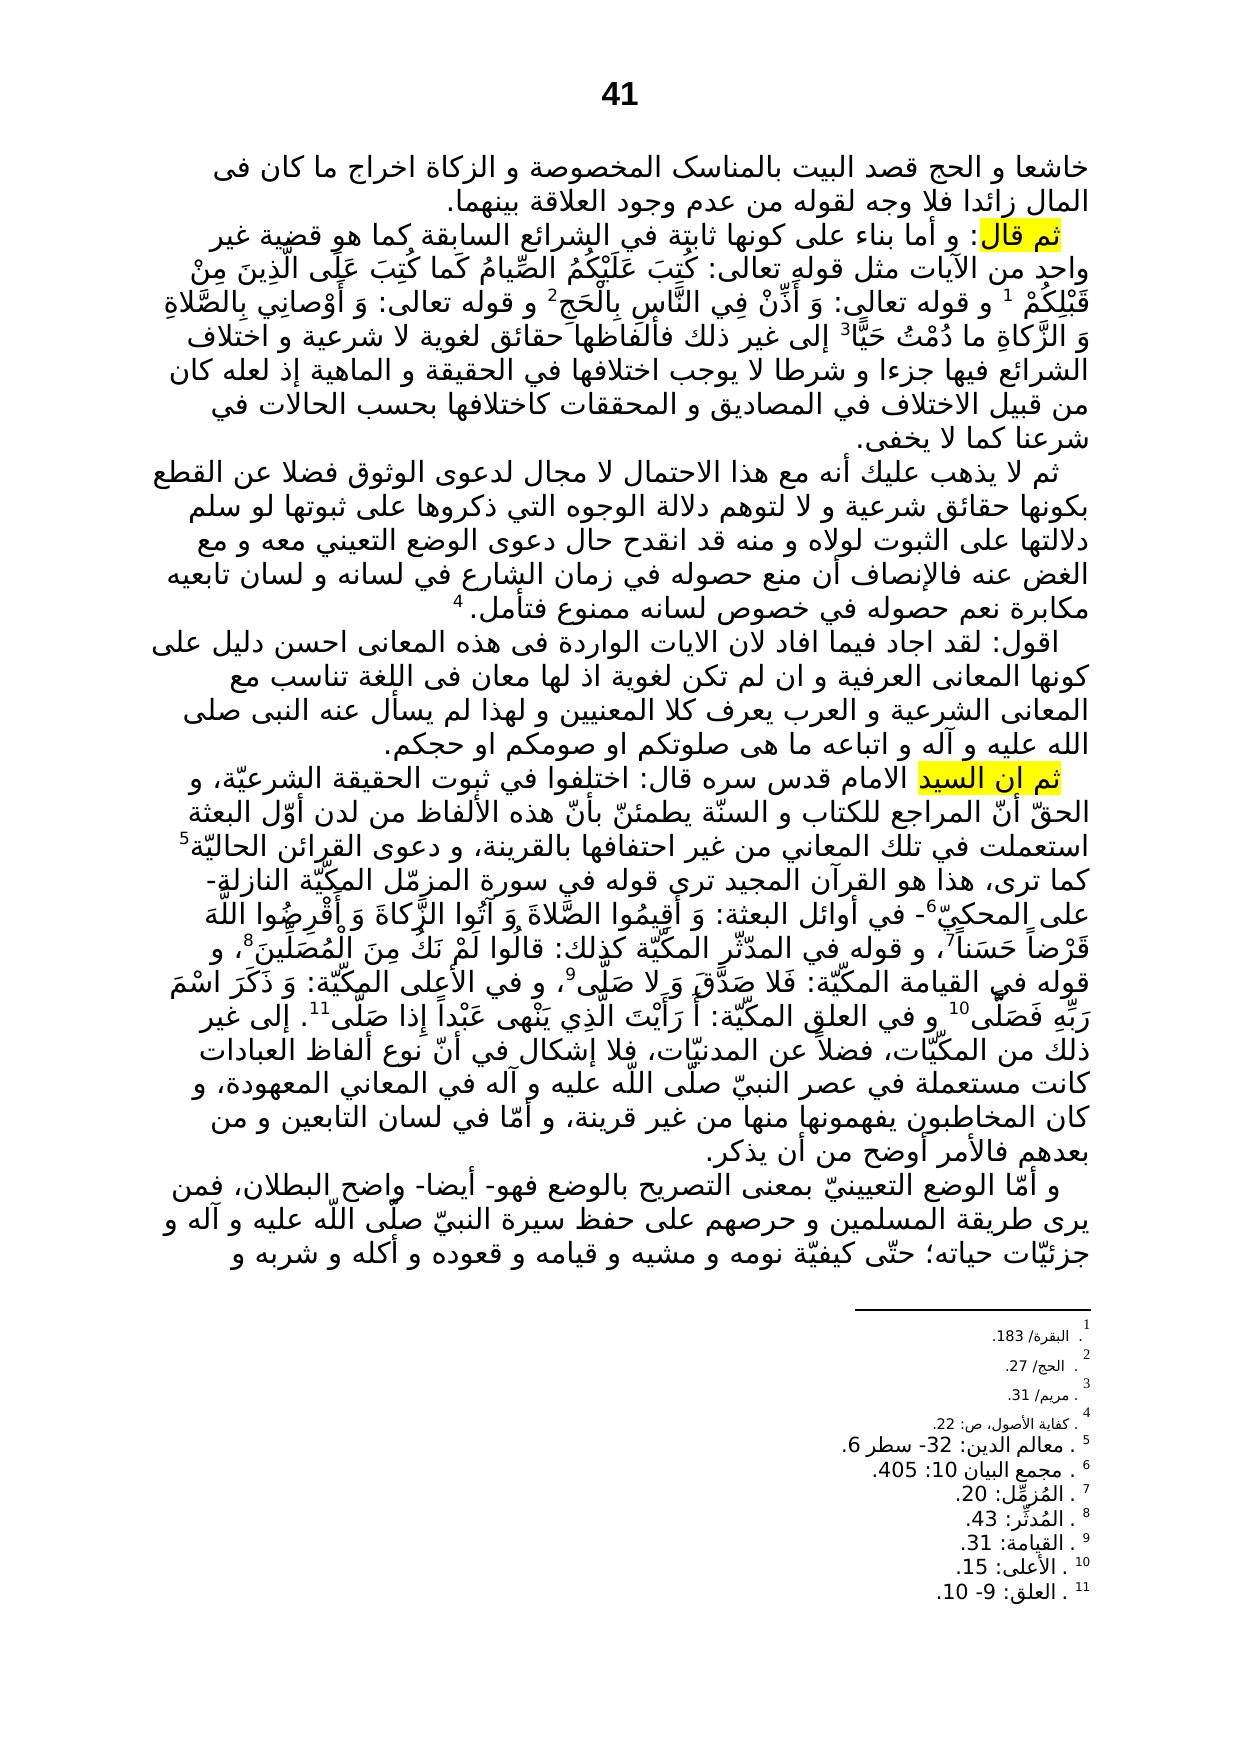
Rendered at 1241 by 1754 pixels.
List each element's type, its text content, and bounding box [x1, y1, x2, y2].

text ثم ان السید الامام قدس سره قال: اختلفوا في ثبوت الحقيقة الشرعيّة، و الحقّ أنّ المراجع للكتاب و السنّة يطمئنّ بأنّ هذه الألفاظ من لدن أوّل البعثة استعملت في تلك المعاني من غير احتفافها بالقرينة، و دعوى القرائن الحاليّة كما ترى، هذا هو القرآن المجيد ترى قوله في سورة المزمّل المكّيّة النازلة- على المحكيّ‏- في أوائل البعثة: وَ أَقِيمُوا الصَّلاةَ وَ آتُوا الزَّكاةَ وَ أَقْرِضُوا اللَّهَ قَرْضاً حَسَناً، و قوله في المدّثّر المكّيّة كذلك: قالُوا لَمْ نَكُ مِنَ الْمُصَلِّينَ‏، و قوله في القيامة المكّيّة: فَلا صَدَّقَ وَ لا صَلَّى‏، و في الأعلى المكّيّة: وَ ذَكَرَ اسْمَ‏ رَبِّهِ فَصَلَّى‏ و في العلق المكّيّة: أَ رَأَيْتَ الَّذِي يَنْهى‏ عَبْداً إِذا صَلَّى‏. إلى غير ذلك من المكّيّات، فضلاً عن المدنيّات، فلا إشكال في أنّ نوع ألفاظ العبادات كانت مستعملة في عصر النبيّ صلّى اللّه عليه و آله في المعاني المعهودة، و كان المخاطبون يفهمونها منها من غير قرينة، و أمّا في لسان التابعين و من بعدهم فالأمر أوضح من أن يذكر. [150, 761, 1090, 1169]
text ثم قال: و أما بناء على كونها ثابتة في الشرائع السابقة كما هو قضية غير واحد من الآيات مثل قوله تعالى:‏ كُتِبَ عَلَيْكُمُ‏ الصِّيامُ كَما كُتِبَ‏ عَلَى الَّذِينَ مِنْ قَبْلِكُمْ‏ و قوله تعالى‏: وَ أَذِّنْ فِي النَّاسِ بِالْحَجِ‏ و قوله تعالى:‏ وَ أَوْصانِي بِالصَّلاةِ وَ الزَّكاةِ ما دُمْتُ حَيًّا إلى غير ذلك فألفاظها حقائق لغوية لا شرعية و اختلاف الشرائع فيها جزءا و شرطا لا يوجب اختلافها في الحقيقة و الماهية إذ لعله كان من قبيل الاختلاف في المصاديق و المحققات كاختلافها بحسب الحالات في شرعنا كما لا يخفى. [150, 218, 1090, 456]
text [150, 1169, 1090, 1271]
text ثم لا يذهب عليك أنه مع هذا الاحتمال لا مجال لدعوى الوثوق فضلا عن القطع بكونها حقائق شرعية و لا لتوهم دلالة الوجوه التي ذكروها على ثبوتها لو سلم دلالتها على الثبوت لولاه و منه قد انقدح حال دعوى الوضع التعيني معه و مع الغض عنه فالإنصاف أن منع حصوله في زمان الشارع في لسانه و لسان تابعيه مكابرة نعم حصوله في خصوص لسانه ممنوع فتأمل. [150, 456, 1090, 625]
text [150, 150, 1090, 218]
text اقول: لقد اجاد فیما افاد لان الایات الواردة فی هذه المعانی احسن دلیل علی کونها المعانی العرفیة و ان لم تکن لغویة اذ لها معان فی اللغة تناسب مع المعانی الشرعیة و العرب یعرف کلا المعنیین و لهذا لم یسأل عنه النبی صلی الله علیه و آله و اتباعه ما هی صلوتکم او صومکم او حجکم. [150, 625, 1090, 761]
